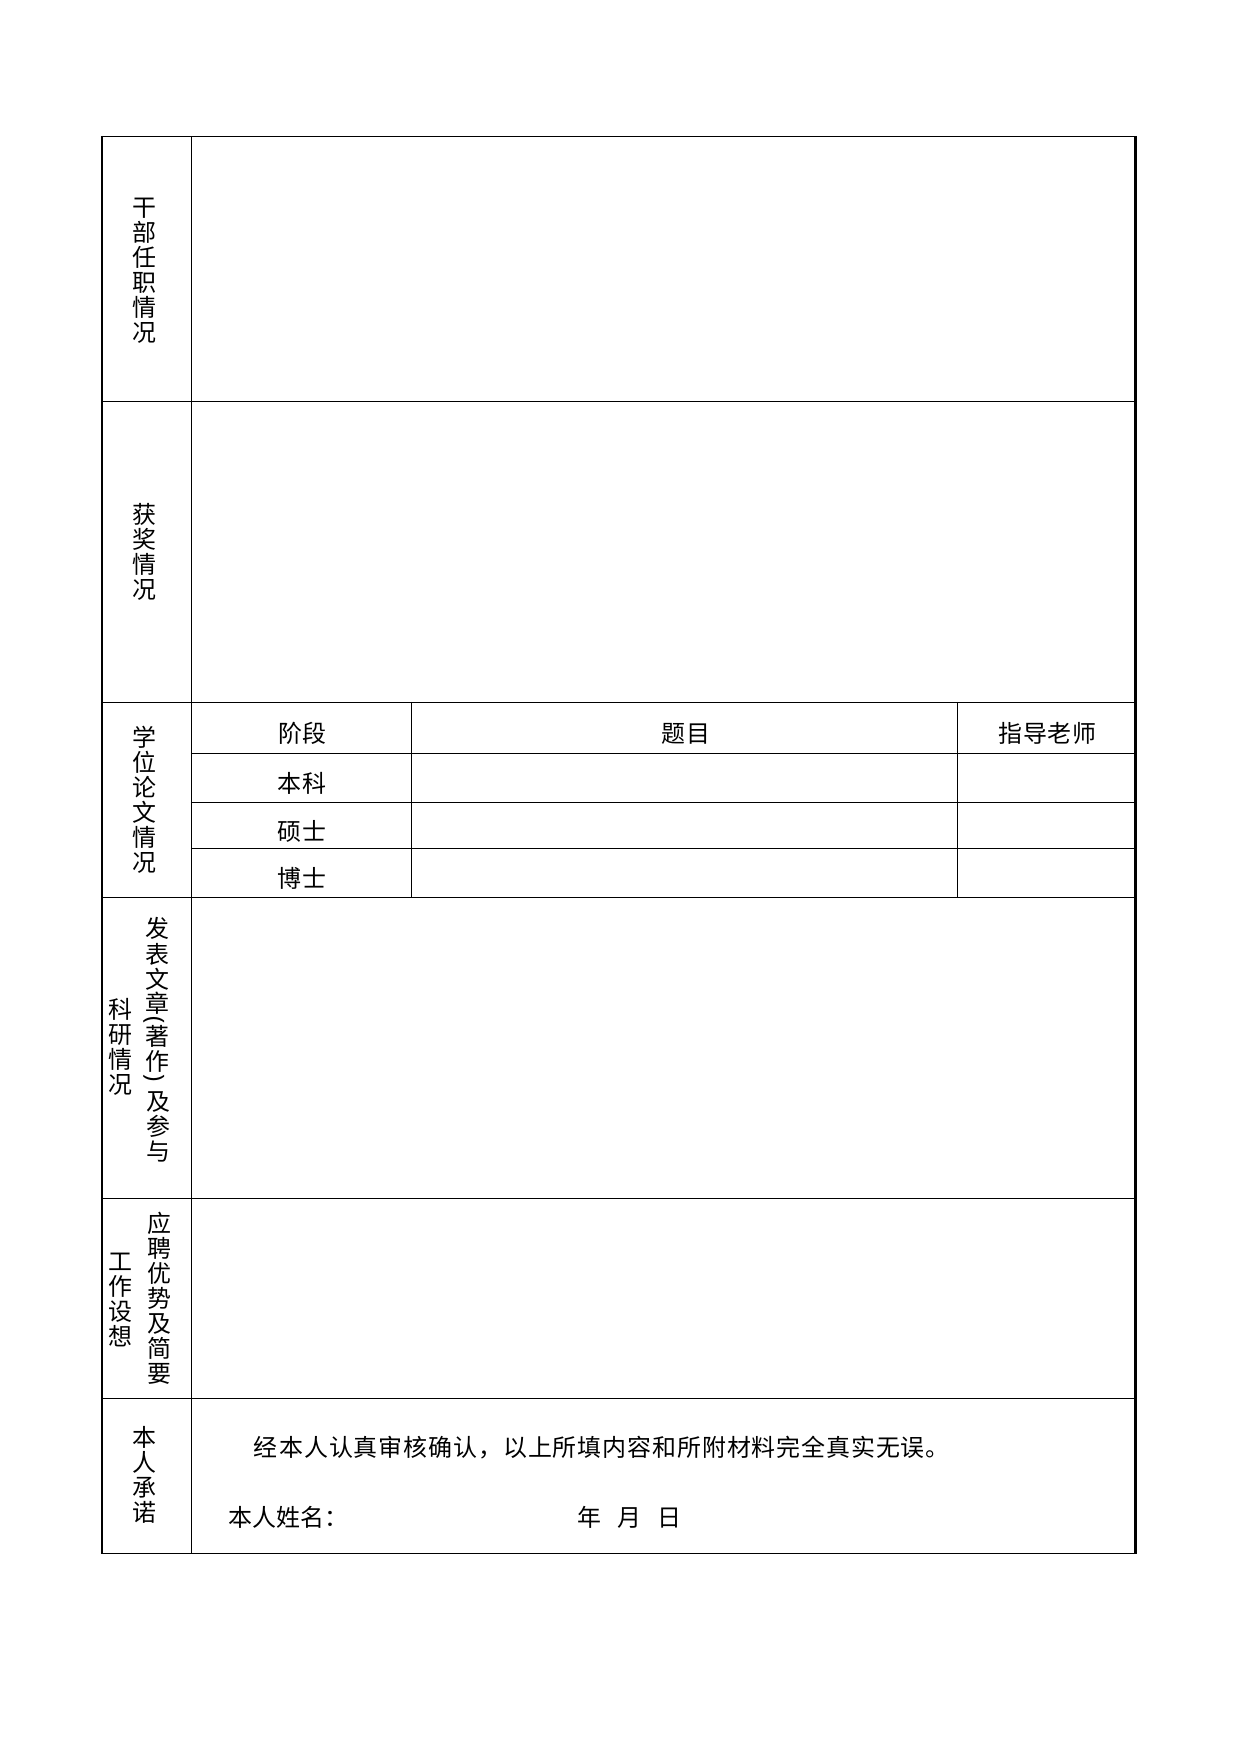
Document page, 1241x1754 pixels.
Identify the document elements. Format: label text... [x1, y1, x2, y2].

table_cell [412, 803, 957, 848]
table_cell [192, 898, 1134, 1197]
table_cell [958, 849, 1134, 896]
table_cell 学位论文情况 [103, 703, 191, 896]
table_cell [958, 803, 1134, 848]
table_cell 发表文章(著作) 及参与 科研情况 [103, 898, 191, 1197]
table_cell [412, 849, 957, 896]
table_cell 应聘优势及简要 工作设想 [103, 1199, 191, 1398]
table_cell 本科 [192, 754, 411, 801]
table_cell [958, 754, 1134, 801]
table_cell 题目 [412, 703, 957, 753]
table_header [192, 137, 1134, 401]
table_cell 获奖情况 [103, 402, 191, 702]
table_cell 指导老师 [958, 703, 1134, 753]
table_cell 阶段 [192, 703, 411, 753]
table_cell [192, 1199, 1134, 1398]
table_cell 博士 [192, 849, 411, 896]
table_cell 硕士 [192, 803, 411, 848]
table_header 干部任职情况 [103, 137, 191, 401]
table_cell 本人承诺 [103, 1399, 191, 1553]
table_cell [192, 402, 1134, 702]
table_cell [412, 754, 957, 801]
table_cell 经本人认真审核确认，以上所填内容和所附材料完全真实无误。 本人姓名： 年 月 日 [192, 1399, 1134, 1553]
